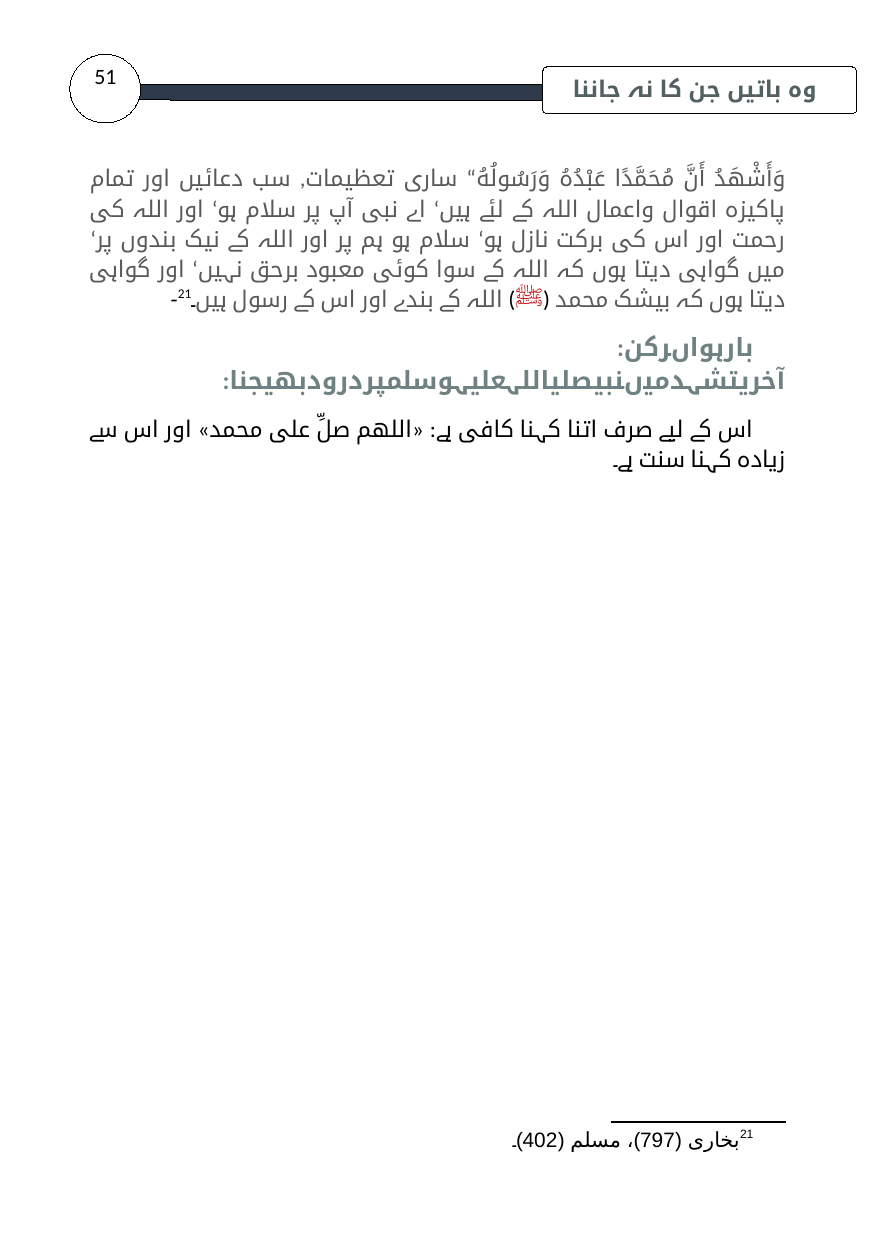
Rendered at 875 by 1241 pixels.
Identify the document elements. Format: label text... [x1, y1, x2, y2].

subtitle بارہواںرکن: آخریتشہدمیںنبیصلیاللہعلیہوسلمپردرودبھیجنا: [89, 332, 785, 396]
text اس کے لیے صرف اتنا کہنا کافی ہے: «اللهم صلِّ على محمد» اور اس سے زیادہ کہنا سنت ہے۔ [89, 415, 785, 473]
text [89, 164, 785, 313]
